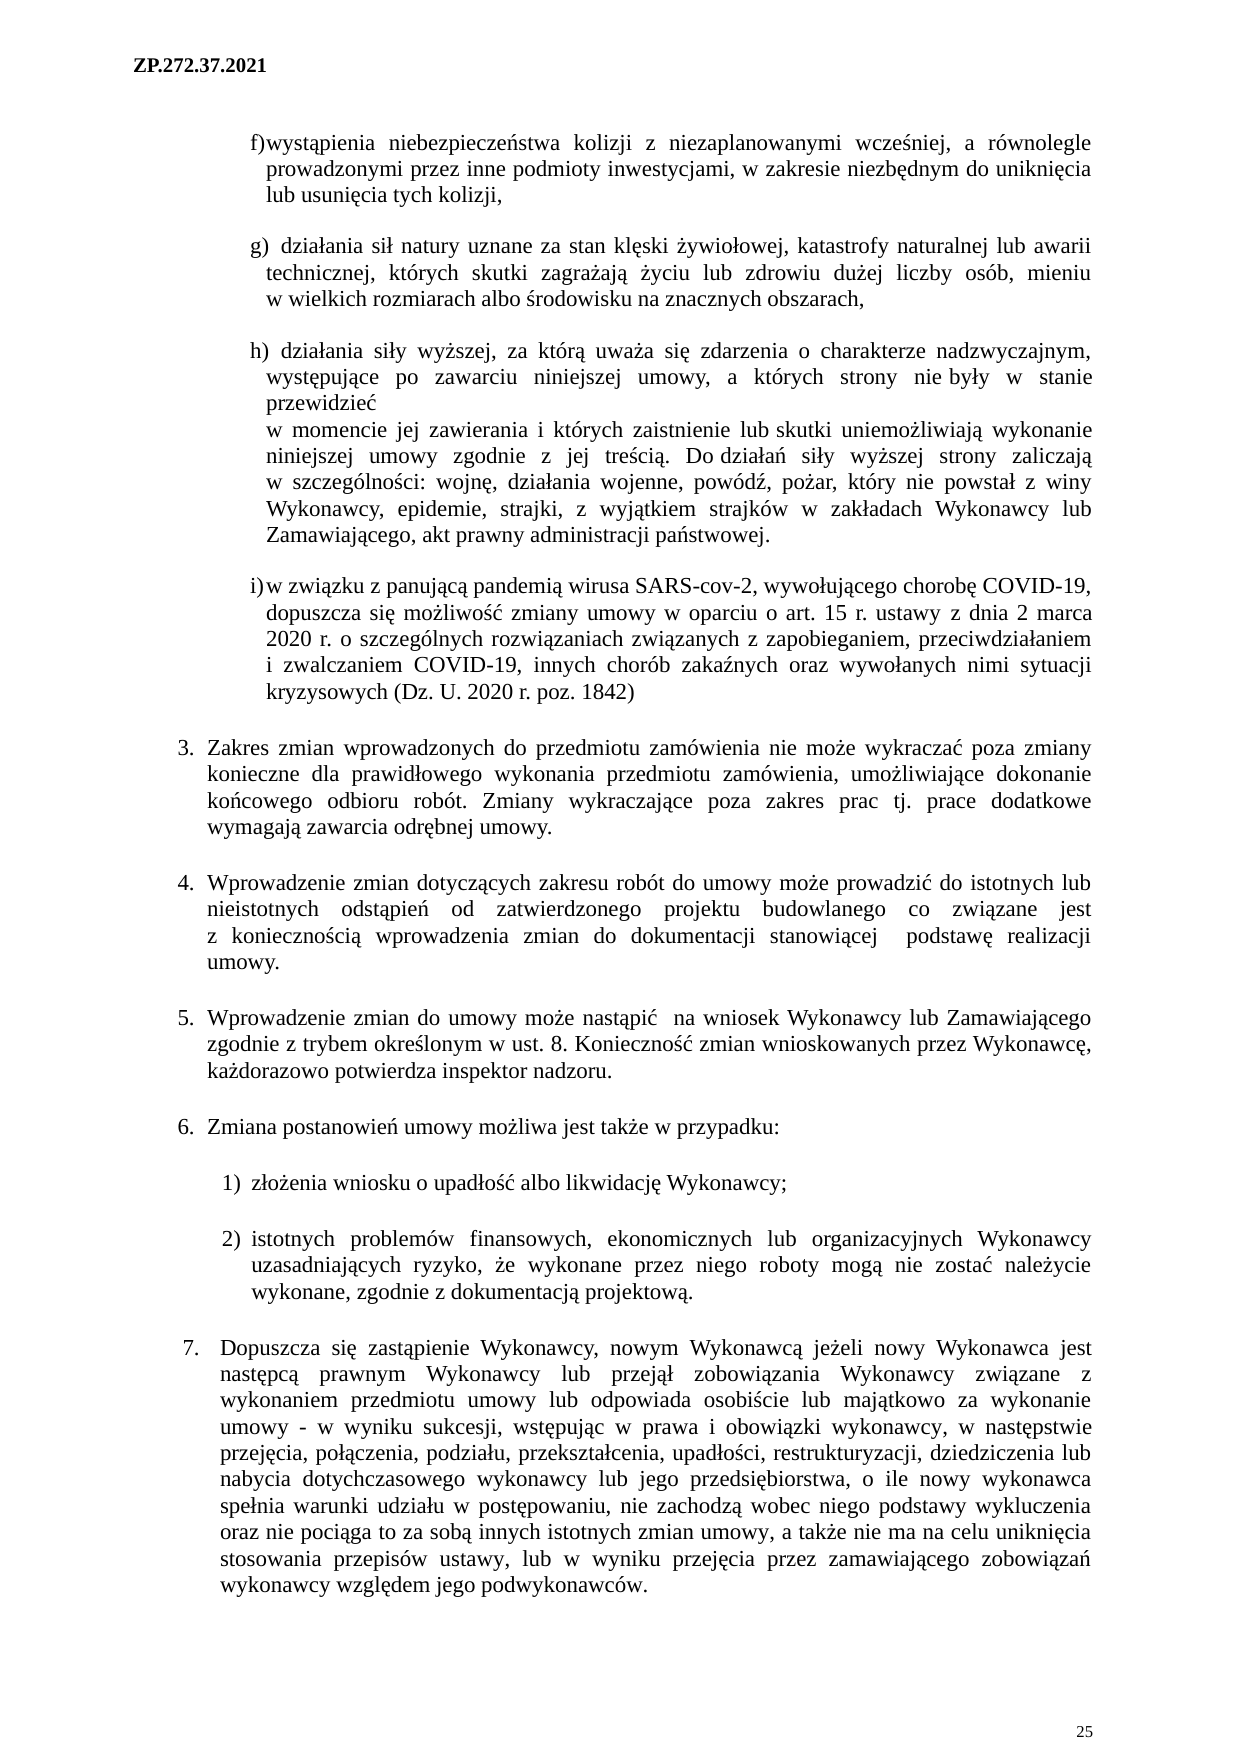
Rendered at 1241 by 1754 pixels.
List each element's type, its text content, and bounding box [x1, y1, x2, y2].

list działania sił natury uznane za stan klęski żywiołowej, katastrofy naturalnej lub awarii technicznej, których skutki zagrażają życiu lub zdrowiu dużej liczby osób, mieniu w wielkich rozmiarach albo środowisku na znacznych obszarach, [250, 233, 1093, 312]
list wystąpienia niebezpieczeństwa kolizji z niezaplanowanymi wcześniej, a równolegle prowadzonymi przez inne podmioty inwestycjami, w zakresie niezbędnym do uniknięcia lub usunięcia tych kolizji, [250, 128, 1093, 208]
list Zmiana postanowień umowy możliwa jest także w przypadku: [177, 1113, 1093, 1139]
list Dopuszcza się zastąpienie Wykonawcy, nowym Wykonawcą jeżeli nowy Wykonawca jest następcą prawnym Wykonawcy lub przejął zobowiązania Wykonawcy związane z wykonaniem przedmiotu umowy lub odpowiada osobiście lub majątkowo za wykonanie umowy - w wyniku sukcesji, wstępując w prawa i obowiązki wykonawcy, w następstwie przejęcia, połączenia, podziału, przekształcenia, upadłości, restrukturyzacji, dziedziczenia lub nabycia dotychczasowego wykonawcy lub jego przedsiębiorstwa, o ile nowy wykonawca spełnia warunki udziału w postępowaniu, nie zachodzą wobec niego podstawy wykluczenia oraz nie pociąga to za sobą innych istotnych zmian umowy, a także nie ma na celu uniknięcia stosowania przepisów ustawy, lub w wyniku przejęcia przez zamawiającego zobowiązań wykonawcy względem jego podwykonawców. [182, 1334, 1093, 1597]
list złożenia wniosku o upadłość albo likwidację Wykonawcy; [222, 1169, 1093, 1195]
list istotnych problemów finansowych, ekonomicznych lub organizacyjnych Wykonawcy uzasadniających ryzyko, że wykonane przez niego roboty mogą nie zostać należycie wykonane, zgodnie z dokumentacją projektową. [222, 1225, 1093, 1304]
list Wprowadzenie zmian dotyczących zakresu robót do umowy może prowadzić do istotnych lub nieistotnych odstąpień od zatwierdzonego projektu budowlanego co związane jest z koniecznością wprowadzenia zmian do dokumentacji stanowiącej podstawę realizacji umowy. [177, 869, 1093, 974]
list Zakres zmian wprowadzonych do przedmiotu zamówienia nie może wykraczać poza zmiany konieczne dla prawidłowego wykonania przedmiotu zamówienia, umożliwiające dokonanie końcowego odbioru robót. Zmiany wykraczające poza zakres prac tj. prace dodatkowe wymagają zawarcia odrębnej umowy. [177, 734, 1093, 839]
list Wprowadzenie zmian do umowy może nastąpić na wniosek Wykonawcy lub Zamawiającego zgodnie z trybem określonym w ust. 8. Konieczność zmian wnioskowanych przez Wykonawcę, każdorazowo potwierdza inspektor nadzoru. [177, 1004, 1093, 1083]
list w związku z panującą pandemią wirusa SARS-cov-2, wywołującego chorobę COVID-19, dopuszcza się możliwość zmiany umowy w oparciu o art. 15 r. ustawy z dnia 2 marca 2020 r. o szczególnych rozwiązaniach związanych z zapobieganiem, przeciwdziałaniem i zwalczaniem COVID-19, innych chorób zakaźnych oraz wywołanych nimi sytuacji kryzysowych (Dz. U. 2020 r. poz. 1842) [250, 572, 1093, 704]
list działania siły wyższej, za którą uważa się zdarzenia o charakterze nadzwyczajnym, występujące po zawarciu niniejszej umowy, a których strony nie były w stanie przewidzieć w momencie jej zawierania i których zaistnienie lub skutki uniemożliwiają wykonanie niniejszej umowy zgodnie z jej treścią. Do działań siły wyższej strony zaliczają w szczególności: wojnę, działania wojenne, powódź, pożar, który nie powstał z winy Wykonawcy, epidemie, strajki, z wyjątkiem strajków w zakładach Wykonawcy lub Zamawiającego, akt prawny administracji państwowej. [250, 337, 1093, 547]
